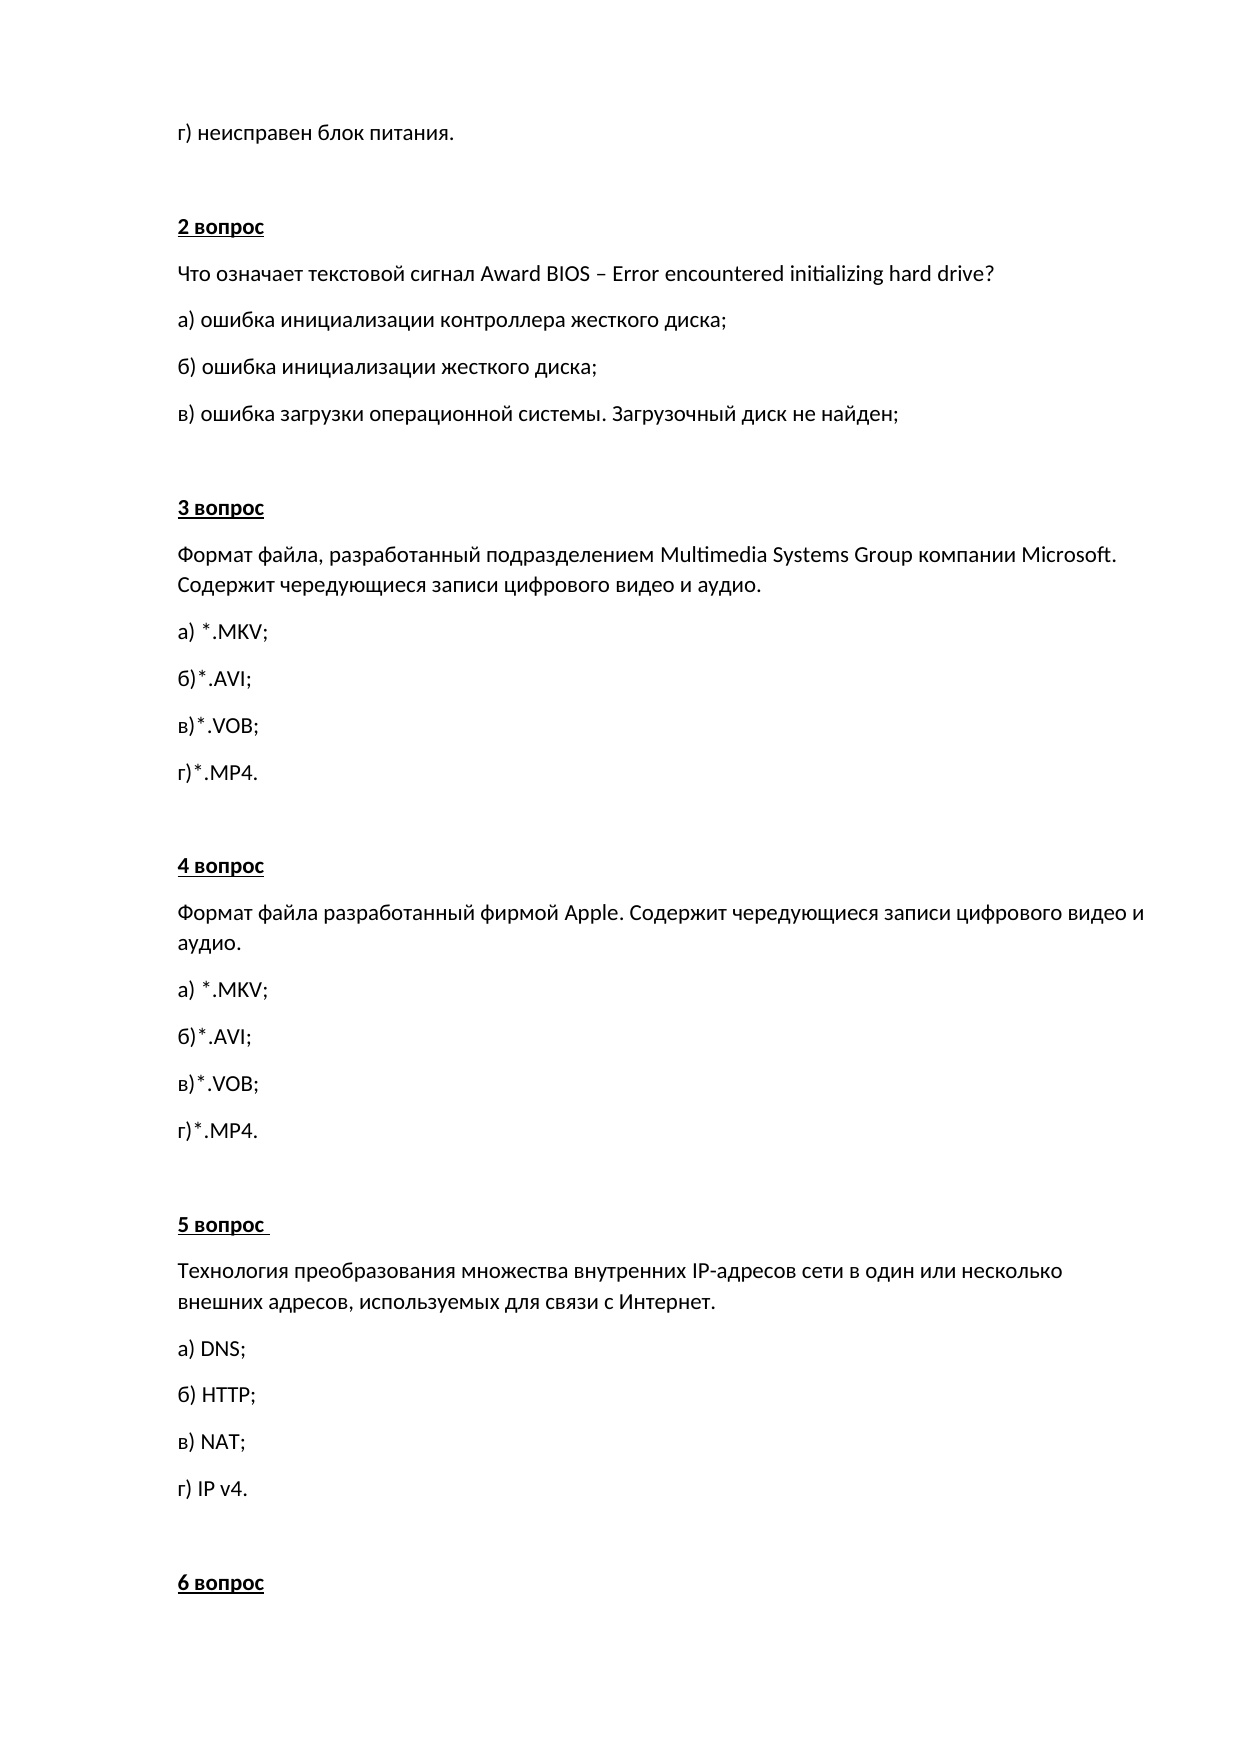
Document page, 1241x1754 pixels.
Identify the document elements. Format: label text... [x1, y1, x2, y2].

text в) NAT; [177, 1427, 1152, 1456]
text г)*.MP4. [177, 1116, 1152, 1144]
text в)*.VOB; [177, 711, 1152, 739]
text а) ошибка инициализации контроллера жесткого диска; [177, 306, 1152, 334]
text а) *.MKV; [177, 975, 1152, 1003]
text 3 вопрос [177, 493, 1152, 521]
text 5 вопрос [177, 1210, 1152, 1238]
text Формат файла разработанный фирмой Apple. Содержит чередующиеся записи цифрового видео и аудио. [177, 898, 1152, 957]
text б) ошибка инициализации жесткого диска; [177, 352, 1152, 381]
text 4 вопрос [177, 851, 1152, 879]
text 2 вопрос [177, 212, 1152, 240]
text б) HTTP; [177, 1381, 1152, 1409]
text в) ошибка загрузки операционной системы. Загрузочный диск не найден; [177, 399, 1152, 427]
text г) неисправен блок питания. [177, 118, 1152, 146]
text г)*.MP4. [177, 758, 1152, 786]
text г) IP v4. [177, 1474, 1152, 1502]
text а) *.MKV; [177, 617, 1152, 645]
text б)*.AVI; [177, 1022, 1152, 1050]
text а) DNS; [177, 1334, 1152, 1362]
text Технология преобразования множества внутренних IP-адресов сети в один или несколько внешних адресов, используемых для связи с Интернет. [177, 1257, 1152, 1315]
text 6 вопрос [177, 1568, 1152, 1596]
text б)*.AVI; [177, 664, 1152, 692]
text в)*.VOB; [177, 1069, 1152, 1097]
text Что означает текстовой сигнал Award BIOS – Error encountered initializing hard drive? [177, 259, 1152, 287]
text Формат файла, разработанный подразделением Multimedia Systems Group компании Microsoft. Содержит чередующиеся записи цифрового видео и аудио. [177, 540, 1152, 598]
